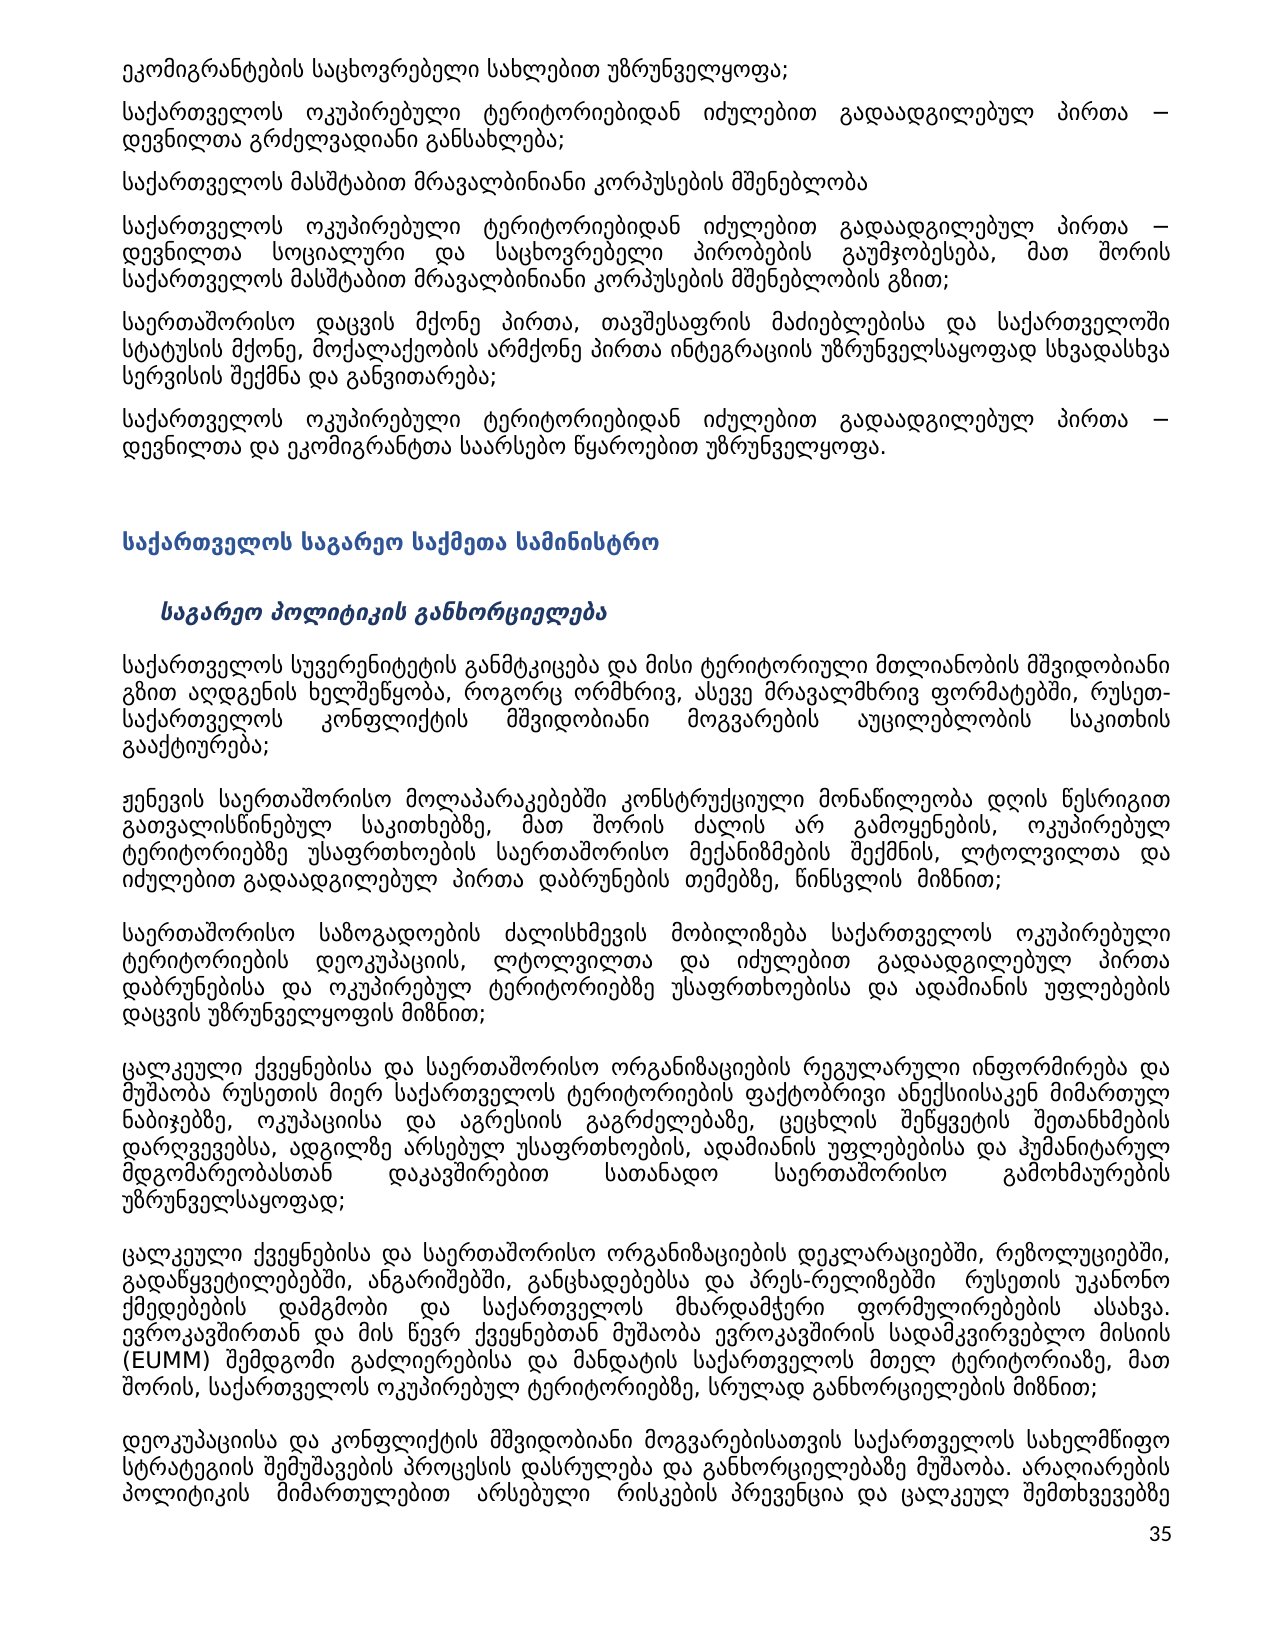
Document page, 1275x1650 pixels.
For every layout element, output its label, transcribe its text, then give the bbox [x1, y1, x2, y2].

text საქართველოს ოკუპირებული ტერიტორიებიდან იძულებით გადაადგილებულ პირთა − დევნილთა გრძელვადიანი განსახლება; [122, 99, 1172, 153]
text საქართველოს მასშტაბით მრავალბინიანი კორპუსების მშენებლობა [122, 169, 1172, 196]
subtitle საქართველოს საგარეო საქმეთა სამინისტრო [122, 529, 1172, 556]
text ცალკეული ქვეყნებისა და საერთაშორისო ორგანიზაციების დეკლარაციებში, რეზოლუციებში, გადაწყვეტილებებში, ანგარიშებში, განცხადებებსა და პრეს-რელიზებში რუსეთის უკანონო ქმედებების დამგმობი და საქართველოს მხარდამჭერი ფორმულირებების ასახვა. ევროკავშირთან და მის წევრ ქვეყნებთან მუშაობა ევროკავშირის სადამკვირვებლო მისიის (EUMM) შემდგომი გაძლიერებისა და მანდატის საქართველოს მთელ ტერიტორიაზე, მათ შორის, საქართველოს ოკუპირებულ ტერიტორიებზე, სრულად განხორციელების მიზნით; [122, 1241, 1172, 1401]
text ცალკეული ქვეყნებისა და საერთაშორისო ორგანიზაციების რეგულარული ინფორმირება და მუშაობა რუსეთის მიერ საქართველოს ტერიტორიების ფაქტობრივი ანექსიისაკენ მიმართულ ნაბიჯებზე, ოკუპაციისა და აგრესიის გაგრძელებაზე, ცეცხლის შეწყვეტის შეთანხმების დარღვევებსა, ადგილზე არსებულ უსაფრთხოების, ადამიანის უფლებებისა და ჰუმანიტარულ მდგომარეობასთან დაკავშირებით სათანადო საერთაშორისო გამოხმაურების უზრუნველსაყოფად; [122, 1054, 1172, 1214]
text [122, 1427, 1172, 1507]
text საერთაშორისო დაცვის მქონე პირთა, თავშესაფრის მაძიებლებისა და საქართველოში სტატუსის მქონე, მოქალაქეობის არმქონე პირთა ინტეგრაციის უზრუნველსაყოფად სხვადასხვა სერვისის შექმნა და განვითარება; [122, 309, 1172, 389]
subtitle საგარეო პოლიტიკის განხორციელება [159, 599, 1172, 626]
text საერთაშორისო საზოგადოების ძალისხმევის მობილიზება საქართველოს ოკუპირებული ტერიტორიების დეოკუპაციის, ლტოლვილთა და იძულებით გადაადგილებულ პირთა დაბრუნებისა და ოკუპირებულ ტერიტორიებზე უსაფრთხოებისა და ადამიანის უფლებების დაცვის უზრუნველყოფის მიზნით; [122, 921, 1172, 1027]
text საქართველოს ოკუპირებული ტერიტორიებიდან იძულებით გადაადგილებულ პირთა − დევნილთა სოციალური და საცხოვრებელი პირობების გაუმჯობესება, მათ შორის საქართველოს მასშტაბით მრავალბინიანი კორპუსების მშენებლობის გზით; [122, 213, 1172, 293]
text ეკომიგრანტების საცხოვრებელი სახლებით უზრუნველყოფა; [122, 56, 1172, 83]
text საქართველოს ოკუპირებული ტერიტორიებიდან იძულებით გადაადგილებულ პირთა − დევნილთა და ეკომიგრანტთა საარსებო წყაროებით უზრუნველყოფა. [122, 406, 1172, 459]
text ჟენევის საერთაშორისო მოლაპარაკებებში კონსტრუქციული მონაწილეობა დღის წესრიგით გათვალისწინებულ საკითხებზე, მათ შორის ძალის არ გამოყენების, ოკუპირებულ ტერიტორიებზე უსაფრთხოების საერთაშორისო მექანიზმების შექმნის, ლტოლვილთა და იძულებით გადაადგილებულ პირთა დაბრუნების თემებზე, წინსვლის მიზნით; [122, 786, 1172, 893]
text საქართველოს სუვერენიტეტის განმტკიცება და მისი ტერიტორიული მთლიანობის მშვიდობიანი გზით აღდგენის ხელშეწყობა, როგორც ორმხრივ, ასევე მრავალმხრივ ფორმატებში, რუსეთ-საქართველოს კონფლიქტის მშვიდობიანი მოგვარების აუცილებლობის საკითხის გააქტიურება; [122, 653, 1172, 759]
